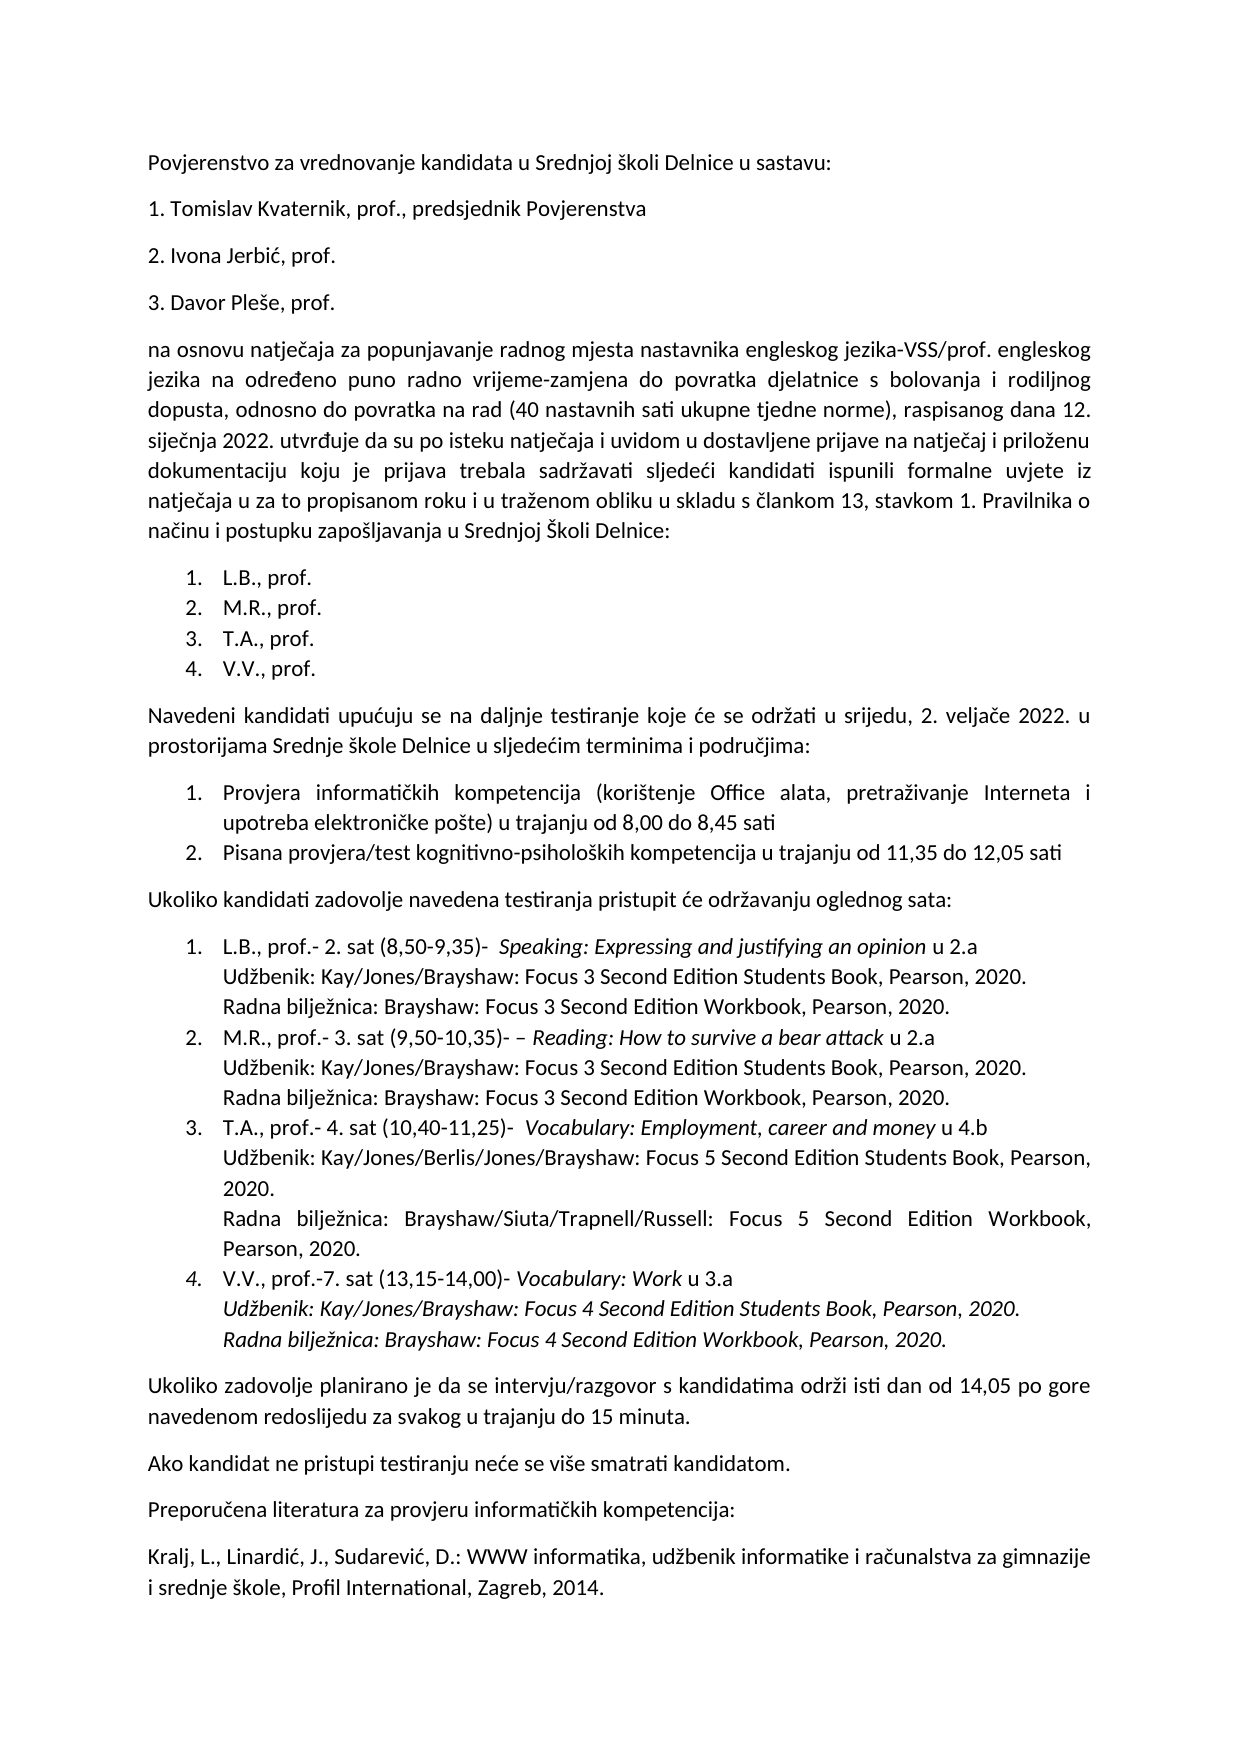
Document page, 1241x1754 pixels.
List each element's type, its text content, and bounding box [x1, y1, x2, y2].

list Udžbenik: Kay/Jones/Brayshaw: Focus 3 Second Edition Students Book, Pearson, 2020. [223, 1053, 1093, 1081]
list Radna bilježnica: Brayshaw: Focus 3 Second Edition Workbook, Pearson, 2020. [223, 992, 1093, 1020]
list Radna bilježnica: Brayshaw/Siuta/Trapnell/Russell: Focus 5 Second Edition Workbook, Pearson, 2020. [223, 1204, 1093, 1262]
text Povjerenstvo za vrednovanje kandidata u Srednjoj školi Delnice u sastavu: [148, 148, 1093, 176]
list V.V., prof.-7. sat (13,15-14,00)- Vocabulary: Work u 3.a [185, 1264, 1093, 1292]
list L.B., prof. [185, 563, 1093, 591]
list Udžbenik: Kay/Jones/Brayshaw: Focus 4 Second Edition Students Book, Pearson, 2020. [223, 1294, 1093, 1322]
list Udžbenik: Kay/Jones/Berlis/Jones/Brayshaw: Focus 5 Second Edition Students Book, Pearson, 2020. [223, 1143, 1093, 1202]
list Pisana provjera/test kognitivno-psiholoških kompetencija u trajanju od 11,35 do 12,05 sati [185, 838, 1093, 866]
text Preporučena literatura za provjeru informatičkih kompetencija: [148, 1496, 1093, 1523]
list Radna bilježnica: Brayshaw: Focus 3 Second Edition Workbook, Pearson, 2020. [223, 1083, 1093, 1111]
text Ako kandidat ne pristupi testiranju neće se više smatrati kandidatom. [148, 1449, 1093, 1477]
text 3. Davor Pleše, prof. [148, 288, 1093, 316]
list Radna bilježnica: Brayshaw: Focus 4 Second Edition Workbook, Pearson, 2020. [223, 1325, 1093, 1353]
list Udžbenik: Kay/Jones/Brayshaw: Focus 3 Second Edition Students Book, Pearson, 2020. [223, 962, 1093, 990]
list T.A., prof. [185, 624, 1093, 652]
text 2. Ivona Jerbić, prof. [148, 241, 1093, 269]
list T.A., prof.- 4. sat (10,40-11,25)- Vocabulary: Employment, career and money u 4.b [185, 1113, 1093, 1141]
list Provjera informatičkih kompetencija (korištenje Office alata, pretraživanje Interneta i upotreba elektroničke pošte) u trajanju od 8,00 do 8,45 sati [185, 778, 1093, 836]
text Ukoliko zadovolje planirano je da se intervju/razgovor s kandidatima održi isti dan od 14,05 po gore navedenom redoslijedu za svakog u trajanju do 15 minuta. [148, 1372, 1093, 1430]
text Navedeni kandidati upućuju se na daljnje testiranje koje će se održati u srijedu, 2. veljače 2022. u prostorijama Srednje škole Delnice u sljedećim terminima i područjima: [148, 701, 1093, 759]
text Ukoliko kandidati zadovolje navedena testiranja pristupit će održavanju oglednog sata: [148, 885, 1093, 913]
text Kralj, L., Linardić, J., Sudarević, D.: WWW informatika, udžbenik informatike i računalstva za gimnazije i srednje škole, Profil International, Zagreb, 2014. [148, 1542, 1093, 1601]
list M.R., prof. [185, 593, 1093, 621]
text 1. Tomislav Kvaternik, prof., predsjednik Povjerenstva [148, 194, 1093, 222]
list M.R., prof.- 3. sat (9,50-10,35)- – Reading: How to survive a bear attack u 2.a [185, 1023, 1093, 1051]
text na osnovu natječaja za popunjavanje radnog mjesta nastavnika engleskog jezika-VSS/prof. engleskog jezika na određeno puno radno vrijeme-zamjena do povratka djelatnice s bolovanja i rodiljnog dopusta, odnosno do povratka na rad (40 nastavnih sati ukupne tjedne norme), raspisanog dana 12. siječnja 2022. utvrđuje da su po isteku natječaja i uvidom u dostavljene prijave na natječaj i priloženu dokumentaciju koju je prijava trebala sadržavati sljedeći kandidati ispunili formalne uvjete iz natječaja u za to propisanom roku i u traženom obliku u skladu s člankom 13, stavkom 1. Pravilnika o načinu i postupku zapošljavanja u Srednjoj Školi Delnice: [148, 335, 1093, 544]
list L.B., prof.- 2. sat (8,50-9,35)- Speaking: Expressing and justifying an opinion u 2.a [185, 932, 1093, 960]
list V.V., prof. [185, 654, 1093, 682]
